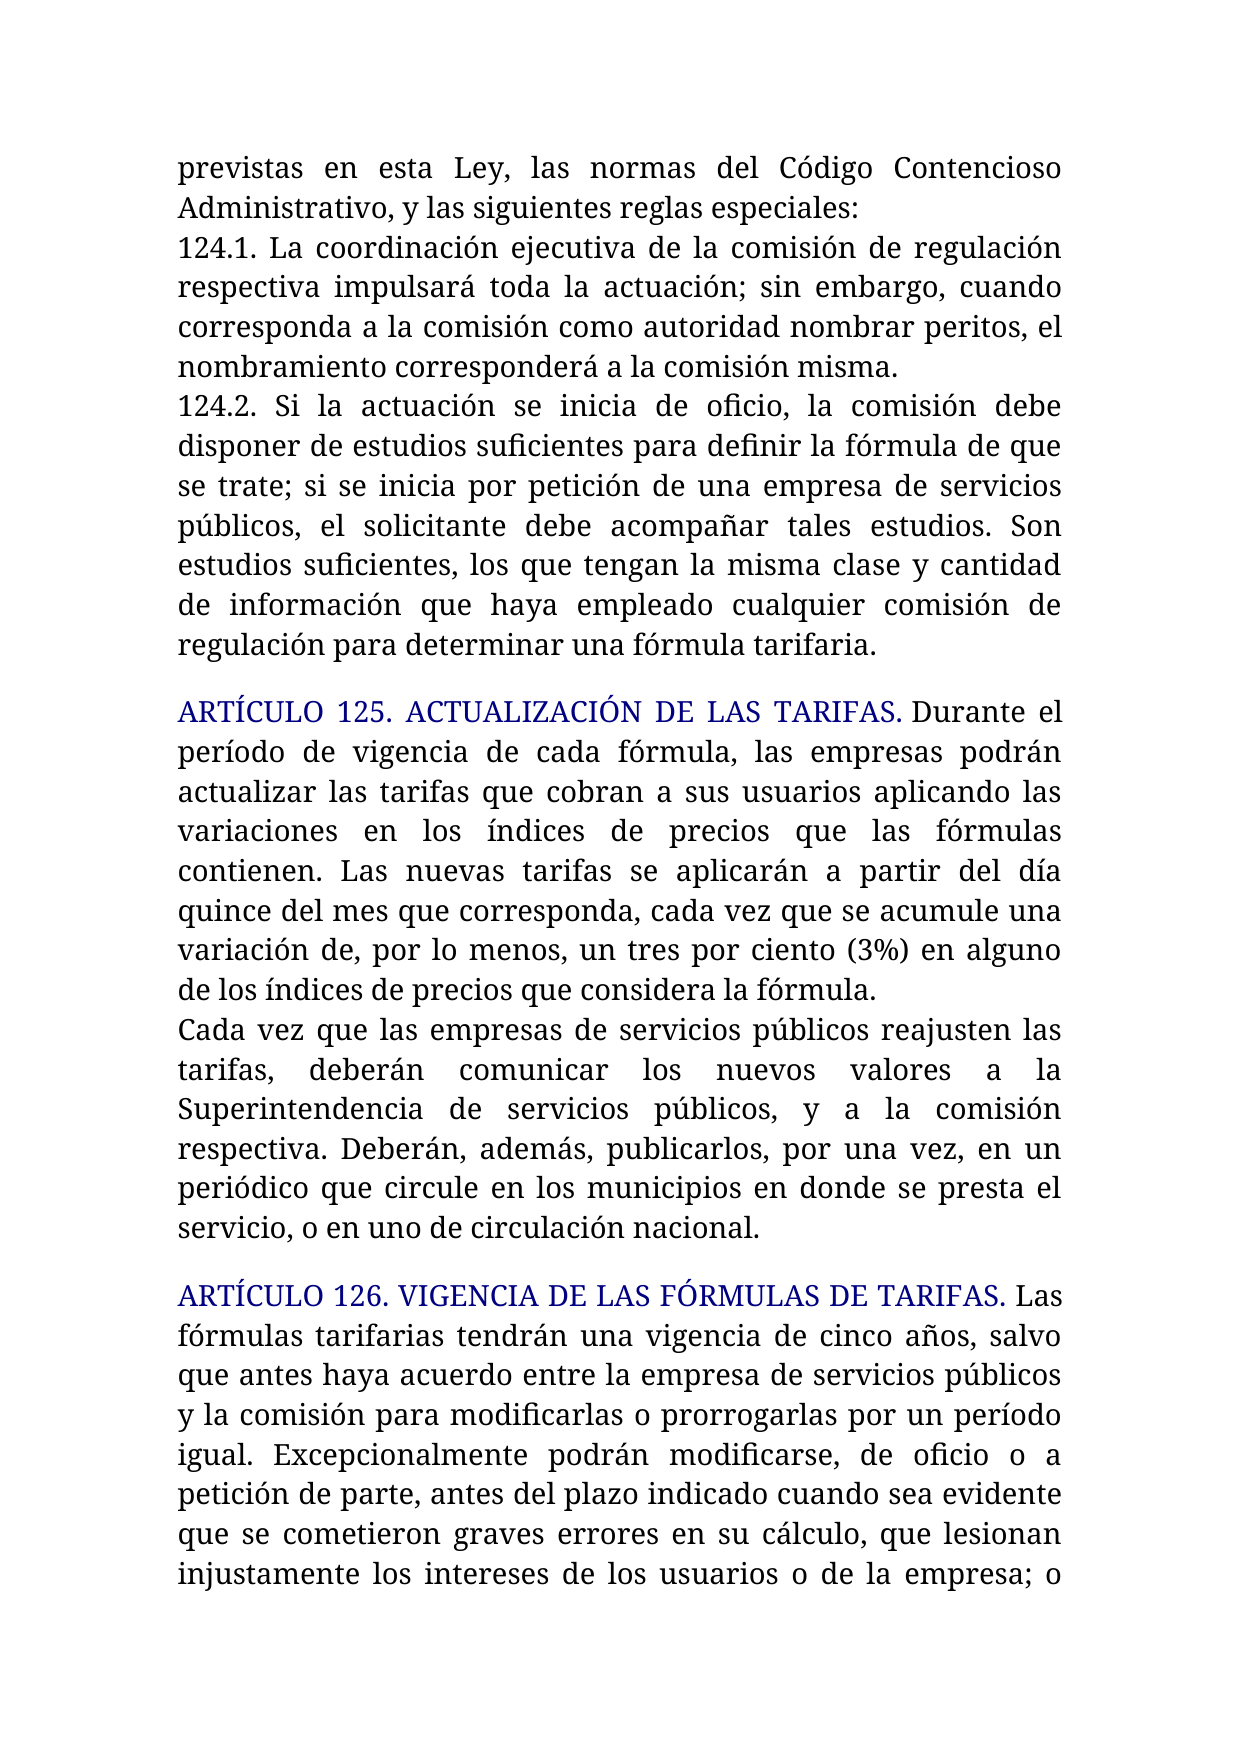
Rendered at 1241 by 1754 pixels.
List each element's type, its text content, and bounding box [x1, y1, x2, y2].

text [177, 148, 1063, 227]
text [177, 1275, 1063, 1593]
text Cada vez que las empresas de servicios públicos reajusten las tarifas, deberán comunicar los nuevos valores a la Superintendencia de servicios públicos, y a la comisión respectiva. Deberán, además, publicarlos, por una vez, en un periódico que circule en los municipios en donde se presta el servicio, o en uno de circulación nacional. [177, 1009, 1063, 1247]
text 124.1. La coordinación ejecutiva de la comisión de regulación respectiva impulsará toda la actuación; sin embargo, cuando corresponda a la comisión como autoridad nombrar peritos, el nombramiento corresponderá a la comisión misma. [177, 227, 1063, 386]
text ARTÍCULO 125. ACTUALIZACIÓN DE LAS TARIFAS. Durante el período de vigencia de cada fórmula, las empresas podrán actualizar las tarifas que cobran a sus usuarios aplicando las variaciones en los índices de precios que las fórmulas contienen. Las nuevas tarifas se aplicarán a partir del día quince del mes que corresponda, cada vez que se acumule una variación de, por lo menos, un tres por ciento (3%) en alguno de los índices de precios que considera la fórmula. [177, 692, 1063, 1009]
text 124.2. Si la actuación se inicia de oficio, la comisión debe disponer de estudios suficientes para definir la fórmula de que se trate; si se inicia por petición de una empresa de servicios públicos, el solicitante debe acompañar tales estudios. Son estudios suficientes, los que tengan la misma clase y cantidad de información que haya empleado cualquier comisión de regulación para determinar una fórmula tarifaria. [177, 386, 1063, 663]
